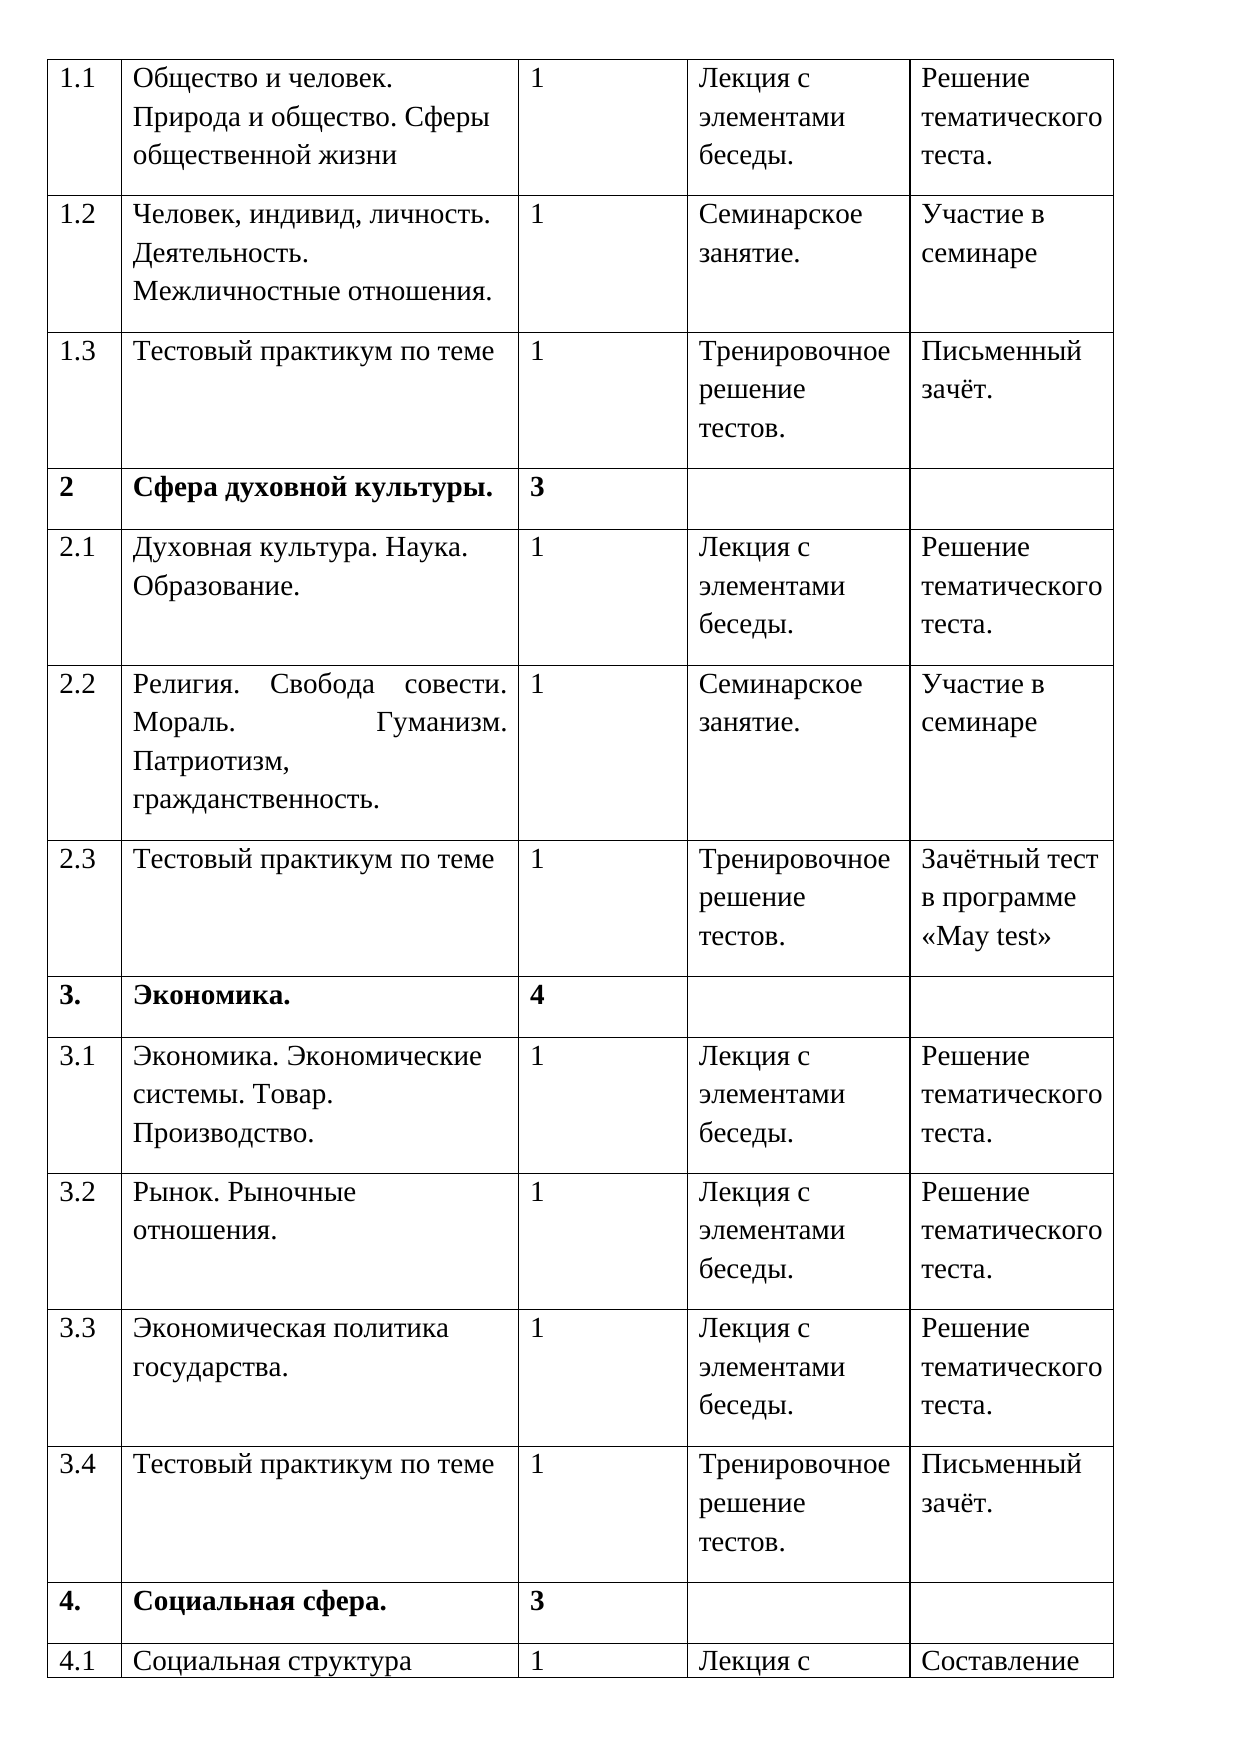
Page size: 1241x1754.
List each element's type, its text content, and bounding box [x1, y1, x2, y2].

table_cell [122, 1644, 518, 1677]
table_cell Рынок. Рыночные отношения. [122, 1174, 518, 1309]
table_cell Религия. Свобода совести. Мораль. Гуманизм. Патриотизм, гражданственность. [122, 666, 518, 840]
table_cell Лекция с элементами беседы. [688, 60, 909, 195]
table_cell Духовная культура. Наука. Образование. [122, 530, 518, 665]
table_cell Тестовый практикум по теме [122, 333, 518, 468]
table_cell 2.1 [48, 530, 121, 665]
table_cell Решение тематического теста. [911, 1310, 1113, 1446]
table_cell 1.1 [48, 60, 121, 195]
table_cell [911, 1644, 1113, 1677]
table_cell [911, 977, 1113, 1037]
table_cell Общество и человек. Природа и общество. Сферы общественной жизни [122, 60, 518, 195]
table_cell 4. [48, 1583, 121, 1642]
table_cell 1 [519, 1644, 687, 1677]
table_cell Семинарское занятие. [688, 196, 909, 332]
table_cell Тренировочное решение тестов. [688, 841, 909, 976]
table_cell Решение тематического теста. [911, 530, 1113, 665]
table_cell Экономика. Экономические системы. Товар. Производство. [122, 1038, 518, 1173]
table_cell 1 [519, 530, 687, 665]
table_cell Зачётный тест в программе «May test» [911, 841, 1113, 976]
table_cell 2 [48, 469, 121, 528]
table_cell Лекция с элементами беседы. [688, 1038, 909, 1173]
table_cell Лекция с элементами беседы. [688, 1174, 909, 1309]
table_cell 1.2 [48, 196, 121, 332]
table_cell 3.3 [48, 1310, 121, 1446]
table_cell 1 [519, 196, 687, 332]
table_cell 3 [519, 1583, 687, 1642]
table_cell 1 [519, 333, 687, 468]
table_cell Тренировочное решение тестов. [688, 333, 909, 468]
table_cell Тестовый практикум по теме [122, 1447, 518, 1582]
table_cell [688, 1644, 909, 1677]
table_cell 1 [519, 1174, 687, 1309]
table_cell Человек, индивид, личность. Деятельность. Межличностные отношения. [122, 196, 518, 332]
table_cell 3 [519, 469, 687, 528]
table_cell 2.3 [48, 841, 121, 976]
table_cell 1 [519, 1038, 687, 1173]
table_cell Письменный зачёт. [911, 1447, 1113, 1582]
table_cell 3.2 [48, 1174, 121, 1309]
table_cell Решение тематического теста. [911, 60, 1113, 195]
table_cell Экономика. [122, 977, 518, 1037]
table_cell Семинарское занятие. [688, 666, 909, 840]
table_cell 2.2 [48, 666, 121, 840]
table_cell Письменный зачёт. [911, 333, 1113, 468]
table_cell 3. [48, 977, 121, 1037]
table_cell Тренировочное решение тестов. [688, 1447, 909, 1582]
table_cell Участие в семинаре [911, 666, 1113, 840]
table_cell [911, 469, 1113, 528]
table_cell Социальная сфера. [122, 1583, 518, 1642]
table_cell Сфера духовной культуры. [122, 469, 518, 528]
table_cell 1.3 [48, 333, 121, 468]
table_cell Лекция с элементами беседы. [688, 530, 909, 665]
table_cell 1 [519, 666, 687, 840]
table_cell [688, 469, 909, 528]
table_cell 1 [519, 1447, 687, 1582]
table_cell Экономическая политика государства. [122, 1310, 518, 1446]
table_cell Решение тематического теста. [911, 1038, 1113, 1173]
table_cell 1 [519, 841, 687, 976]
table_cell Решение тематического теста. [911, 1174, 1113, 1309]
table_cell [688, 977, 909, 1037]
table_cell [911, 1583, 1113, 1642]
table_cell [688, 1583, 909, 1642]
table_cell 4 [519, 977, 687, 1037]
table_cell 3.1 [48, 1038, 121, 1173]
table_cell Лекция с элементами беседы. [688, 1310, 909, 1446]
table_cell Участие в семинаре [911, 196, 1113, 332]
table_cell 1 [519, 60, 687, 195]
table_cell 3.4 [48, 1447, 121, 1582]
table_cell Тестовый практикум по теме [122, 841, 518, 976]
table_cell 1 [519, 1310, 687, 1446]
table_cell 4.1 [48, 1644, 121, 1677]
